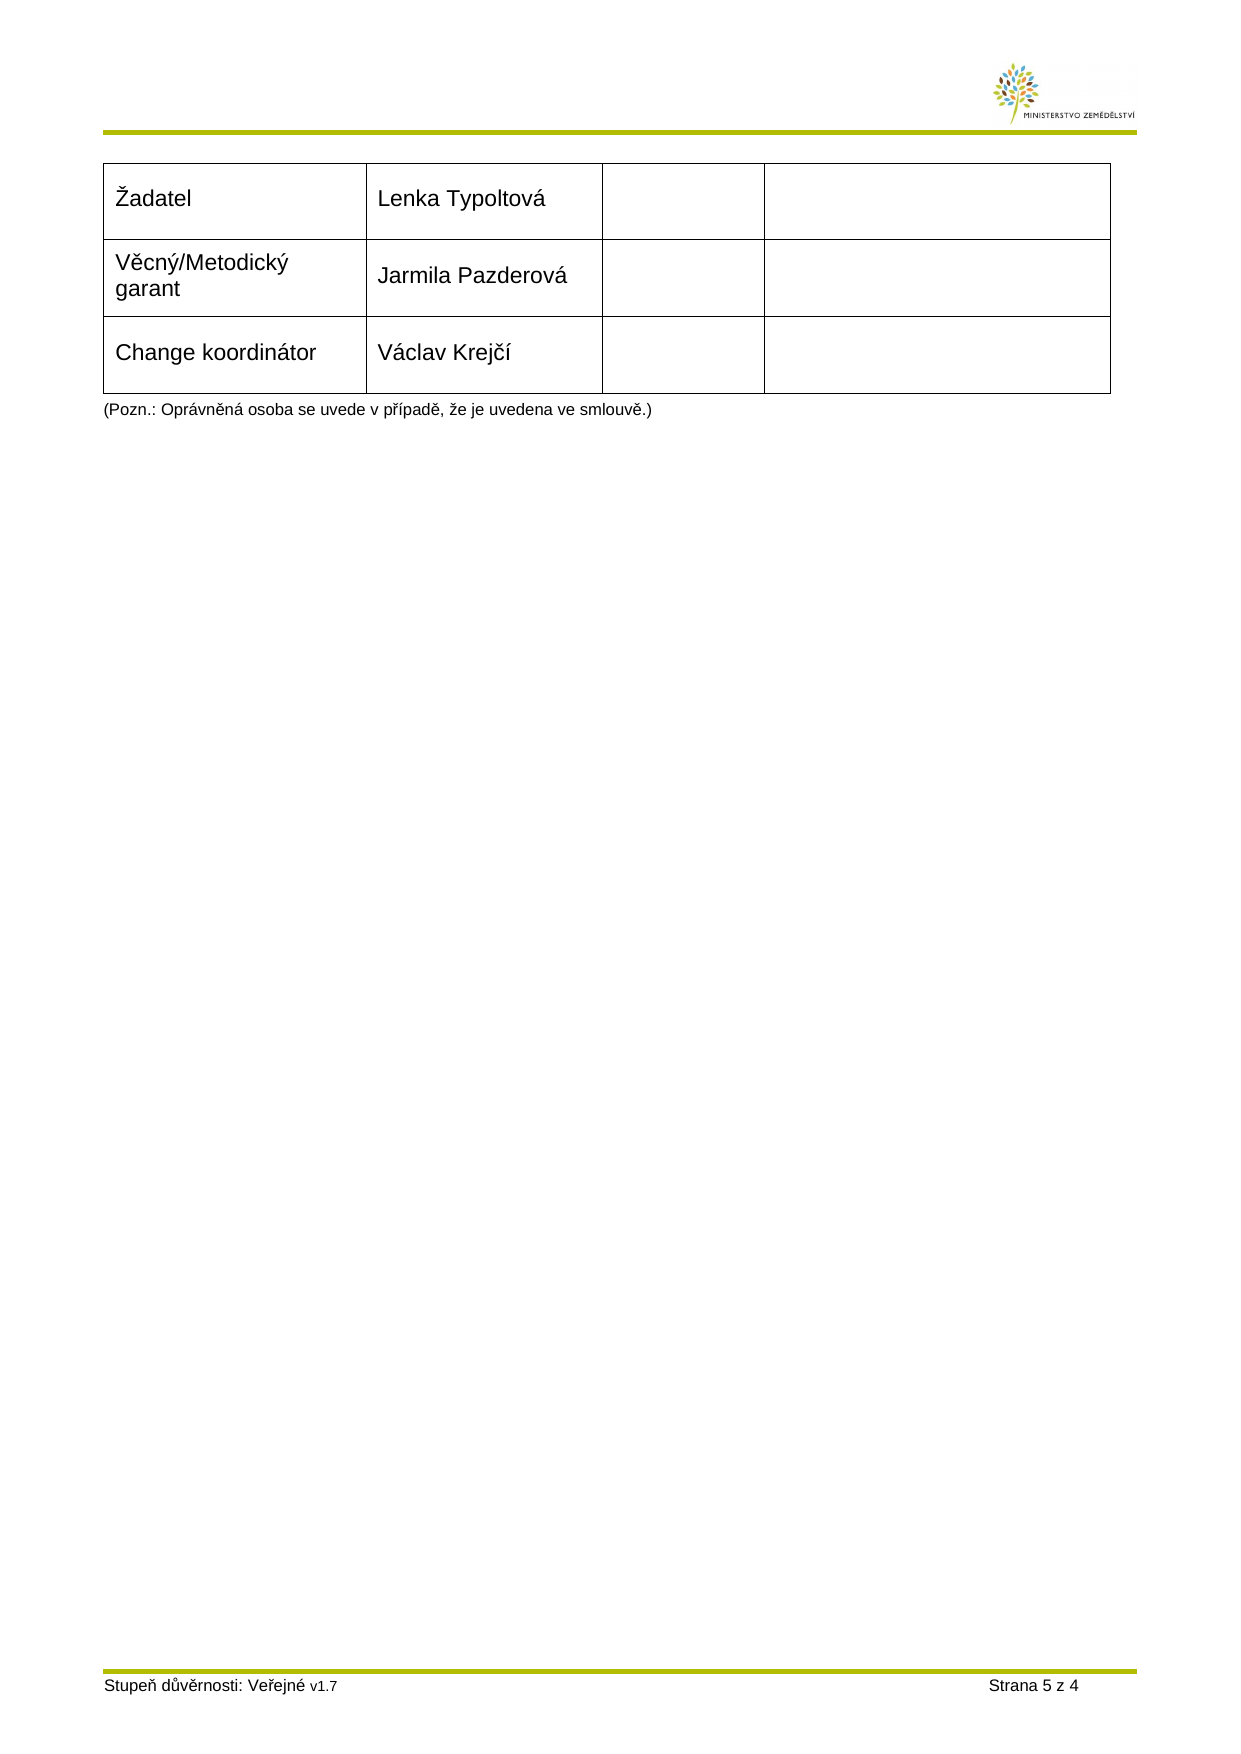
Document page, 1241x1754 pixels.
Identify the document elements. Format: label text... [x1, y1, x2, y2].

table_cell [603, 240, 764, 316]
text (Pozn.: Oprávněná osoba se uvede v případě, že je uvedena ve smlouvě.) [103, 400, 1092, 419]
table_cell Lenka Typoltová [367, 164, 602, 239]
table_cell [765, 317, 1110, 393]
table_cell [603, 164, 764, 239]
table_cell Václav Krejčí [367, 317, 602, 393]
table_cell Věcný/Metodický garant [104, 240, 366, 316]
table_cell [765, 164, 1110, 239]
table_cell Jarmila Pazderová [367, 240, 602, 316]
picture [991, 59, 1137, 128]
table_cell Žadatel [104, 164, 366, 239]
table_cell [603, 317, 764, 393]
table_cell [765, 240, 1110, 316]
table_cell Change koordinátor [104, 317, 366, 393]
